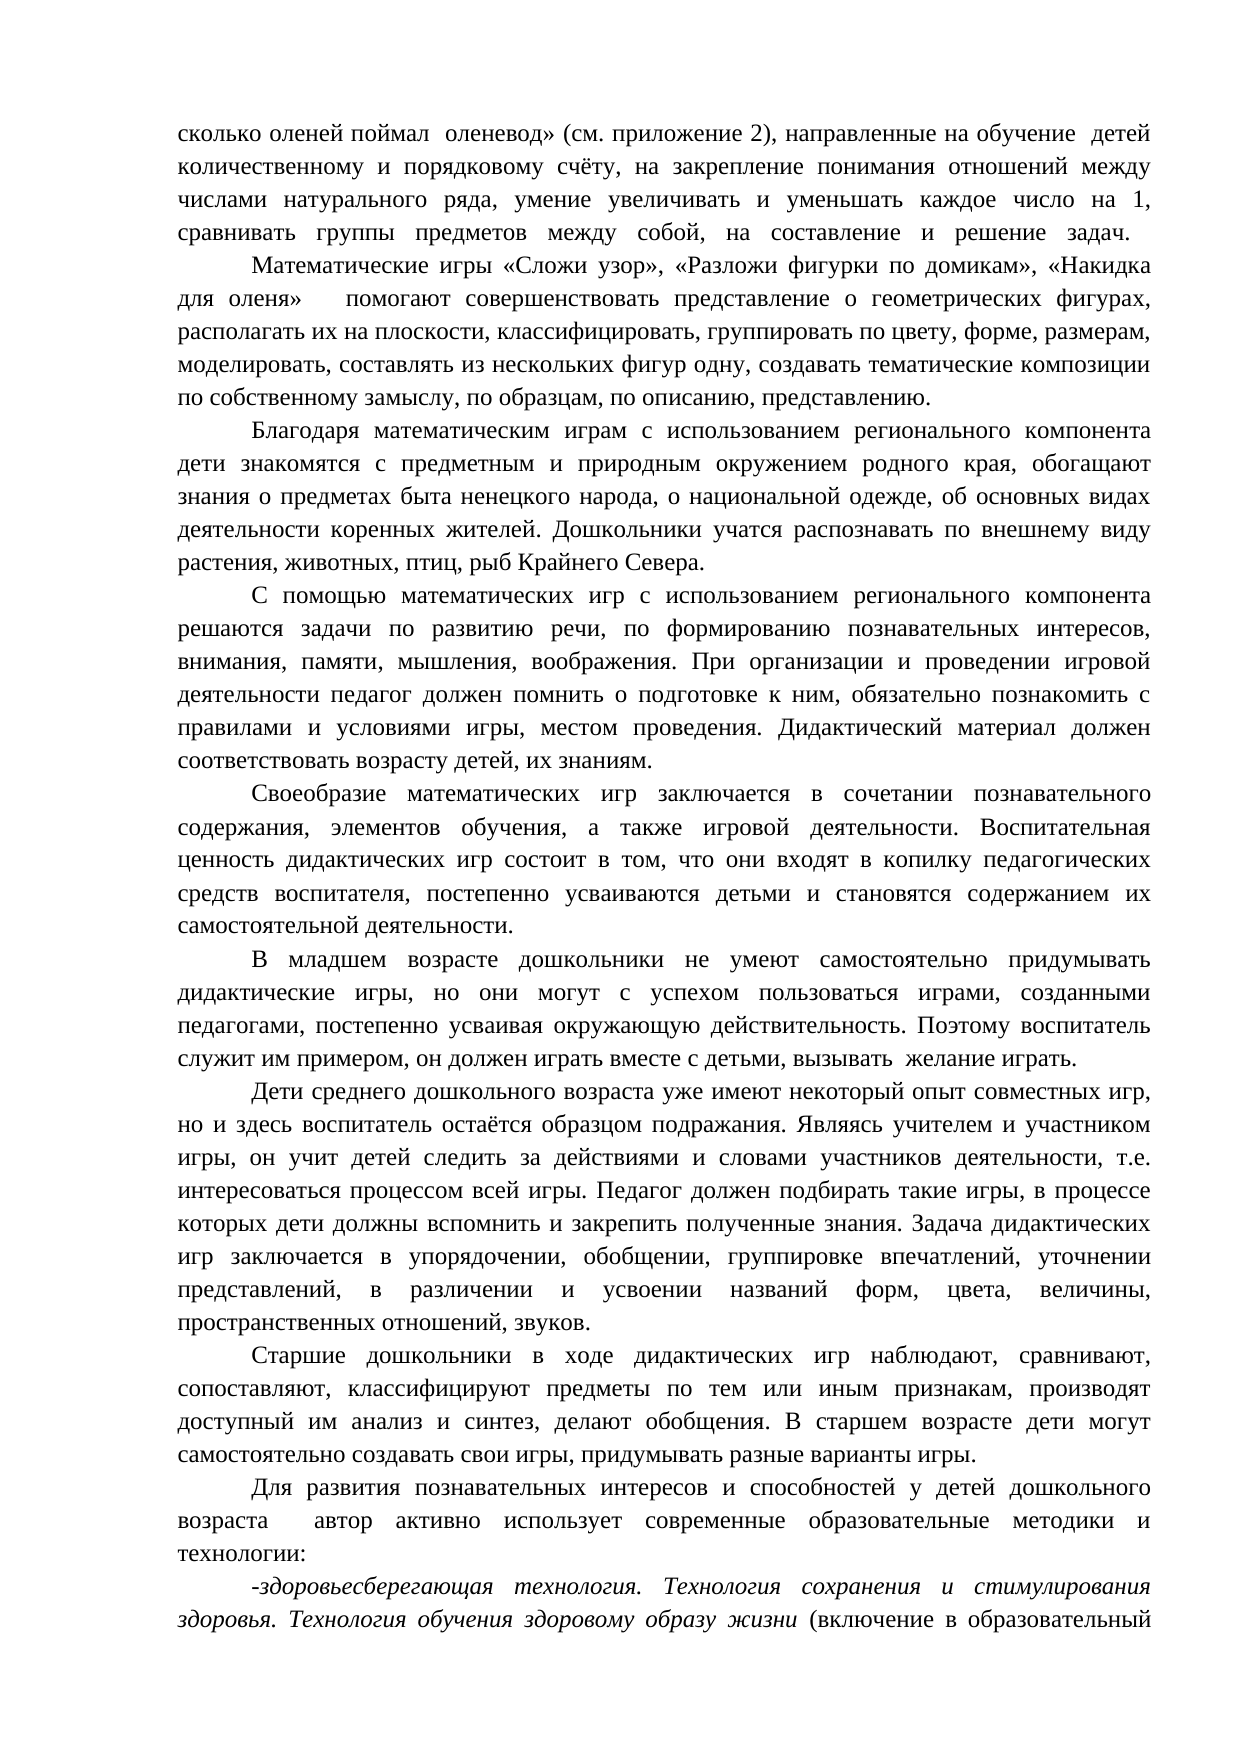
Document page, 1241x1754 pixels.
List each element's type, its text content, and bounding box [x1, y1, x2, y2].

text С помощью математических игр с использованием регионального компонента решаются задачи по развитию речи, по формированию познавательных интересов, внимания, памяти, мышления, воображения. При организации и проведении игровой деятельности педагог должен помнить о подготовке к ним, обязательно познакомить с правилами и условиями игры, местом проведения. Дидактический материал должен соответствовать возрасту детей, их знаниям. [177, 580, 1152, 774]
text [177, 1571, 1152, 1633]
text Для развития познавательных интересов и способностей у детей дошкольного возраста автор активно использует современные образовательные методики и технологии: [177, 1472, 1152, 1567]
text Своеобразие математических игр заключается в сочетании познавательного содержания, элементов обучения, а также игровой деятельности. Воспитательная ценность дидактических игр состоит в том, что они входят в копилку педагогических средств воспитателя, постепенно усваиваются детьми и становятся содержанием их самостоятельной деятельности. [177, 778, 1152, 939]
text Старшие дошкольники в ходе дидактических игр наблюдают, сравнивают, сопоставляют, классифицируют предметы по тем или иным признакам, производят доступный им анализ и синтез, делают обобщения. В старшем возрасте дети могут самостоятельно создавать свои игры, придумывать разные варианты игры. [177, 1340, 1152, 1468]
text Дети среднего дошкольного возраста уже имеют некоторый опыт совместных игр, но и здесь воспитатель остаётся образцом подражания. Являясь учителем и участником игры, он учит детей следить за действиями и словами участников деятельности, т.е. интересоваться процессом всей игры. Педагог должен подбирать такие игры, в процессе которых дети должны вспомнить и закрепить полученные знания. Задача дидактических игр заключается в упорядочении, обобщении, группировке впечатлений, уточнении представлений, в различении и усвоении названий форм, цвета, величины, пространственных отношений, звуков. [177, 1076, 1152, 1336]
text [177, 118, 1152, 411]
text В младшем возрасте дошкольники не умеют самостоятельно придумывать дидактические игры, но они могут с успехом пользоваться играми, созданными педагогами, постепенно усваивая окружающую действительность. Поэтому воспитатель служит им примером, он должен играть вместе с детьми, вызывать желание играть. [177, 944, 1152, 1071]
text Благодаря математическим играм с использованием регионального компонента дети знакомятся с предметным и природным окружением родного края, обогащают знания о предметах быта ненецкого народа, о национальной одежде, об основных видах деятельности коренных жителей. Дошкольники учатся распознавать по внешнему виду растения, животных, птиц, рыб Крайнего Севера. [177, 415, 1152, 576]
